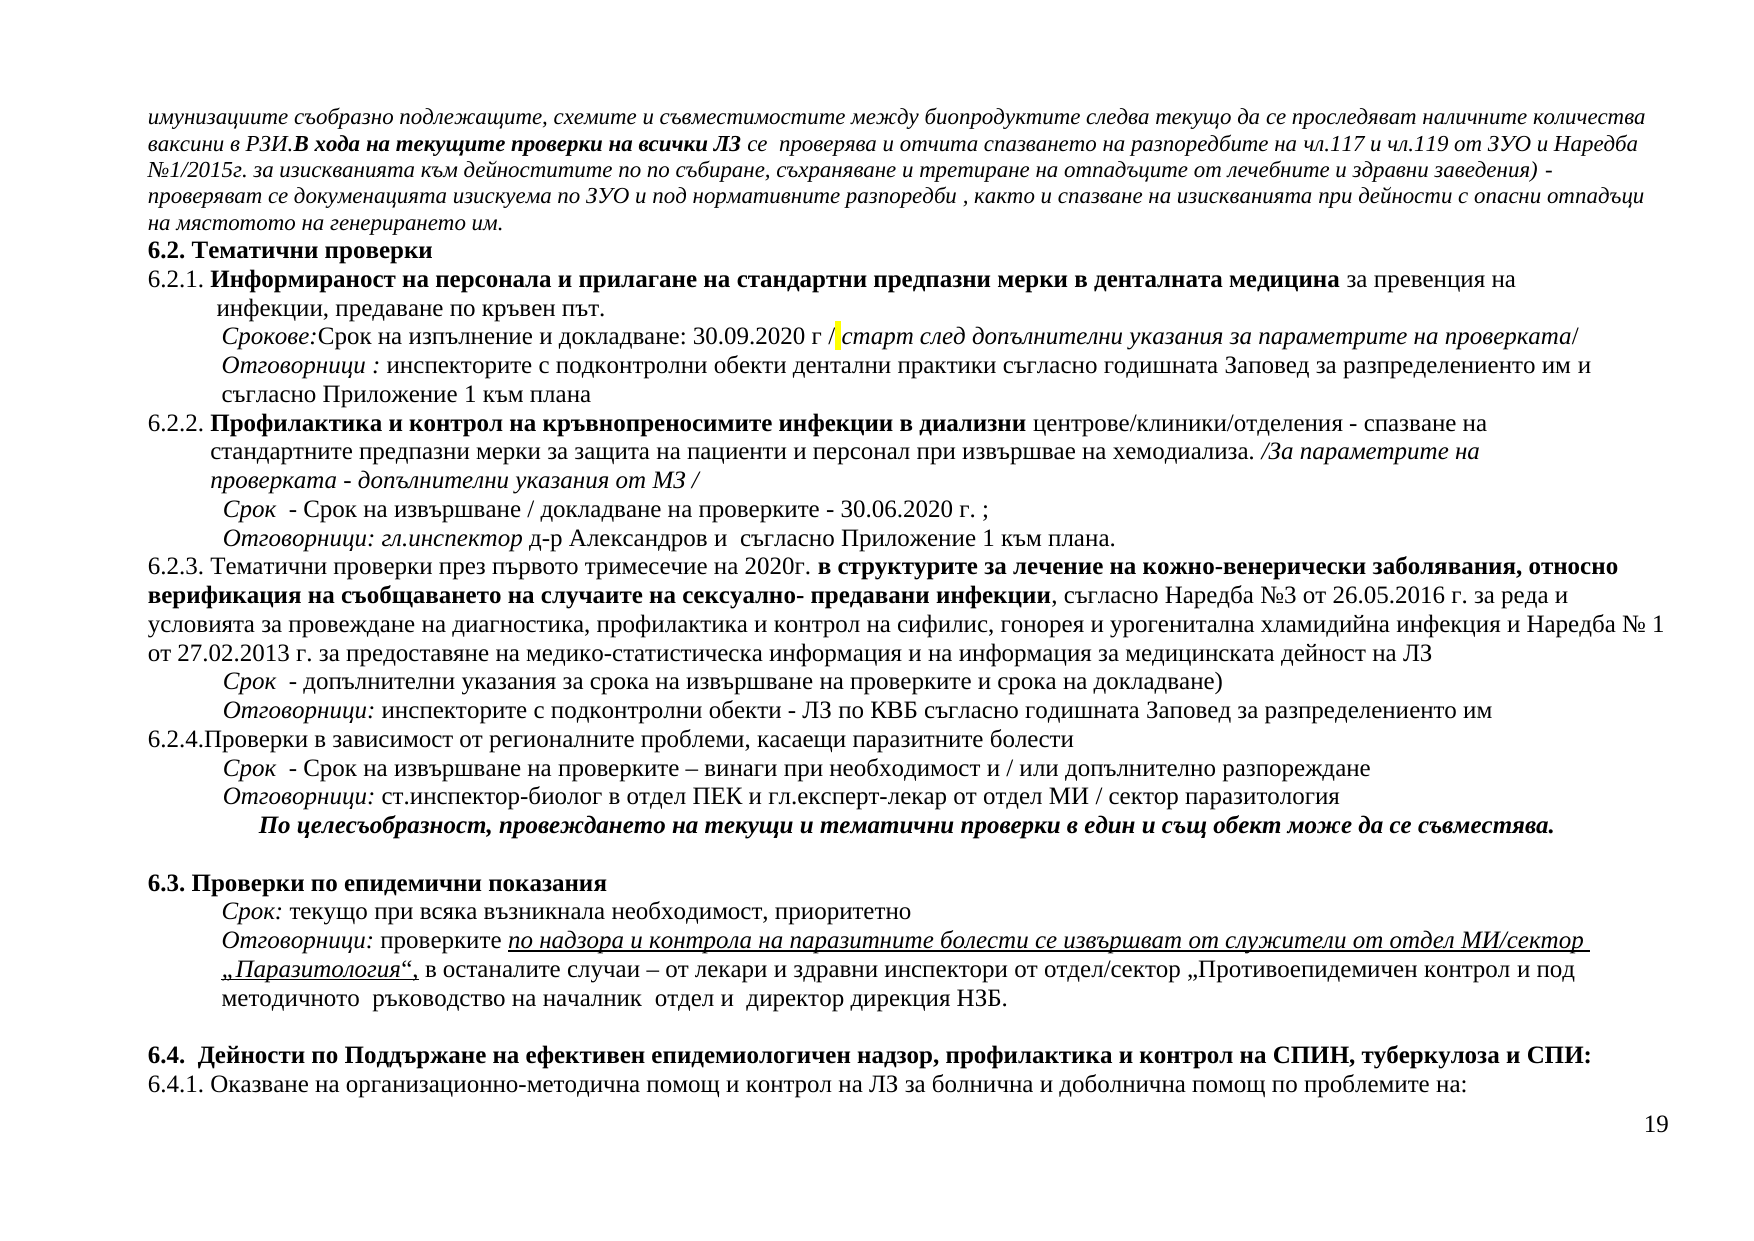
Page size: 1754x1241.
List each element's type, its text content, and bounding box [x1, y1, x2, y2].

text 6.2.4.Проверки в зависимост от регионалните проблеми, касаещи паразитните болести [148, 724, 1668, 753]
text Отговорници: гл.инспектор д-р Александров и съгласно Приложение 1 към плана. [148, 523, 1668, 551]
text Срокове:Срок на изпълнение и докладване: 30.09.2020 г / старт след допълнителни указания за параметрите на проверката/ [841, 321, 1668, 350]
text Срок - Срок на извършване на проверките – винаги при необходимост и / или допълнително разпореждане [148, 753, 1668, 781]
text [148, 103, 1668, 235]
text 6.2.2. Профилактика и контрол на кръвнопреносимите инфекции в диализни центрове/клиники/отделения - спазване на [148, 408, 1668, 436]
text инфекции, предаване по кръвен път. [148, 293, 1668, 321]
text проверката - допълнителни указания от МЗ / [148, 465, 1668, 494]
text Срок: текущо при всяка възникнала необходимост, приоритетно [221, 896, 1668, 925]
text По целесъобразност, провеждането на текущи и тематични проверки в един и същ обект може да се съвместява. [148, 810, 1668, 839]
text Срокове:Срок на изпълнение и докладване: 30.09.2020 г / старт след допълнителни указания за параметрите на проверката/ [221, 321, 835, 350]
text 6.4. Дейности по Поддържане на ефективен епидемиологичен надзор, профилактика и контрол на СПИН, туберкулоза и СПИ: [148, 1040, 1668, 1069]
text 6.4.1. Оказване на организационно-методична помощ и контрол на ЛЗ за болнична и доболнична помощ по проблемите на: [148, 1069, 1668, 1098]
text Срок - допълнителни указания за срока на извършване на проверките и срока на докладване) [148, 666, 1668, 695]
text 6.2. Тематични проверки [148, 235, 1668, 264]
text Срок - Срок на извършване / докладване на проверките - 30.06.2020 г. ; [148, 494, 1668, 523]
text 6.2.3. Тематични проверки през първото тримесечие на 2020г. в структурите за лечение на кожно-венерически заболявания, относно верификация на съобщаването на случаите на сексуално- предавани инфекции, съгласно Наредба №3 от 26.05.2016 г. за реда и условията за провеждане на диагностика, профилактика и контрол на сифилис, гонорея и урогенитална хламидийна инфекция и Наредба № 1 от 27.02.2013 г. за предоставяне на медико-статистическа информация и на информация за медицинската дейност на ЛЗ [148, 551, 1668, 666]
text стандартните предпазни мерки за защита на пациенти и персонал при извършвае на хемодиализа. /За параметрите на [148, 436, 1668, 465]
text 6.3. Проверки по епидемични показания [148, 868, 1668, 896]
text Отговорници: инспекторите с подконтролни обекти - ЛЗ по КВБ съгласно годишната Заповед за разпределениенто им [148, 695, 1668, 724]
text Отговорници: ст.инспектор-биолог в отдел ПЕК и гл.експерт-лекар от отдел МИ / сектор паразитология [148, 781, 1668, 810]
text Отговорници : инспекторите с подконтролни обекти дентални практики съгласно годишната Заповед за разпределениенто им и съгласно Приложение 1 към плана [221, 350, 1668, 408]
text Отговорници: проверките по надзора и контрола на паразитните болести се извършват от служители от отдел МИ/сектор „Паразитология“, в останалите случаи – от лекари и здравни инспектори от отдел/сектор „Противоепидемичен контрол и под методичното ръководство на началник отдел и директор дирекция НЗБ. [221, 925, 1668, 1011]
text 6.2.1. Информираност на персонала и прилагане на стандартни предпазни мерки в денталната медицина за превенция на [148, 264, 1668, 293]
